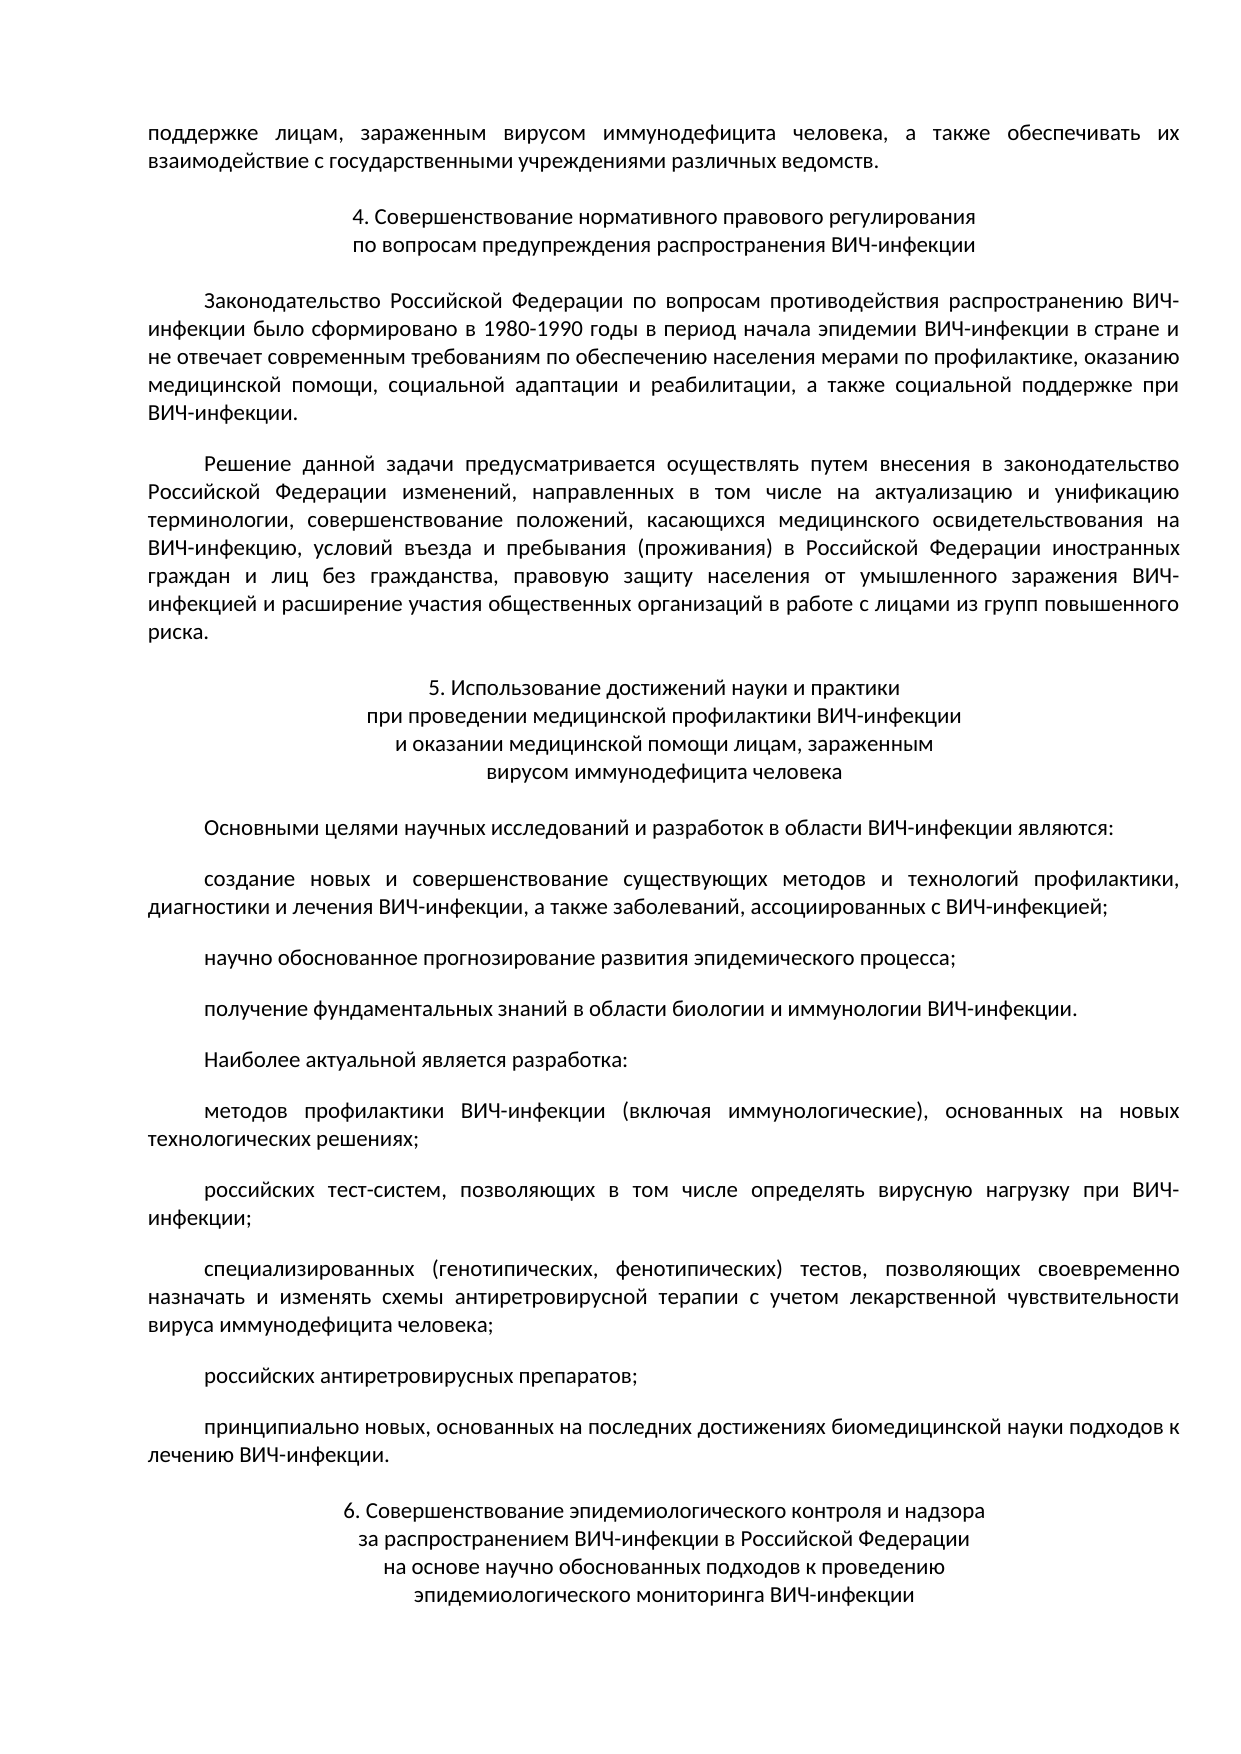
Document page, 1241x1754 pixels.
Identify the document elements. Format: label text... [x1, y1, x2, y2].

text Основными целями научных исследований и разработок в области ВИЧ-инфекции являются: [148, 813, 1181, 842]
text получение фундаментальных знаний в области биологии и иммунологии ВИЧ-инфекции. [148, 994, 1181, 1022]
text методов профилактики ВИЧ-инфекции (включая иммунологические), основанных на новых технологических решениях; [148, 1096, 1181, 1152]
text 5. Использование достижений науки и практики [148, 673, 1181, 701]
text вирусом иммунодефицита человека [148, 757, 1181, 786]
text на основе научно обоснованных подходов к проведению [148, 1552, 1181, 1580]
text российских тест-систем, позволяющих в том числе определять вирусную нагрузку при ВИЧ-инфекции; [148, 1175, 1181, 1231]
text при проведении медицинской профилактики ВИЧ-инфекции [148, 701, 1181, 729]
text научно обоснованное прогнозирование развития эпидемического процесса; [148, 943, 1181, 971]
text 6. Совершенствование эпидемиологического контроля и надзора [148, 1496, 1181, 1524]
text 4. Совершенствование нормативного правового регулирования [148, 202, 1181, 230]
text эпидемиологического мониторинга ВИЧ-инфекции [148, 1580, 1181, 1608]
text принципиально новых, основанных на последних достижениях биомедицинской науки подходов к лечению ВИЧ-инфекции. [148, 1412, 1181, 1468]
text Законодательство Российской Федерации по вопросам противодействия распространению ВИЧ-инфекции было сформировано в 1980-1990 годы в период начала эпидемии ВИЧ-инфекции в стране и не отвечает современным требованиям по обеспечению населения мерами по профилактике, оказанию медицинской помощи, социальной адаптации и реабилитации, а также социальной поддержке при ВИЧ-инфекции. [148, 286, 1181, 426]
text создание новых и совершенствование существующих методов и технологий профилактики, диагностики и лечения ВИЧ-инфекции, а также заболеваний, ассоциированных с ВИЧ-инфекцией; [148, 864, 1181, 921]
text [148, 118, 1181, 174]
text российских антиретровирусных препаратов; [148, 1361, 1181, 1389]
text и оказании медицинской помощи лицам, зараженным [148, 729, 1181, 757]
text за распространением ВИЧ-инфекции в Российской Федерации [148, 1524, 1181, 1552]
text по вопросам предупреждения распространения ВИЧ-инфекции [148, 230, 1181, 258]
text Наиболее актуальной является разработка: [148, 1045, 1181, 1073]
text Решение данной задачи предусматривается осуществлять путем внесения в законодательство Российской Федерации изменений, направленных в том числе на актуализацию и унификацию терминологии, совершенствование положений, касающихся медицинского освидетельствования на ВИЧ-инфекцию, условий въезда и пребывания (проживания) в Российской Федерации иностранных граждан и лиц без гражданства, правовую защиту населения от умышленного заражения ВИЧ-инфекцией и расширение участия общественных организаций в работе с лицами из групп повышенного риска. [148, 449, 1181, 645]
text специализированных (генотипических, фенотипических) тестов, позволяющих своевременно назначать и изменять схемы антиретровирусной терапии с учетом лекарственной чувствительности вируса иммунодефицита человека; [148, 1254, 1181, 1338]
